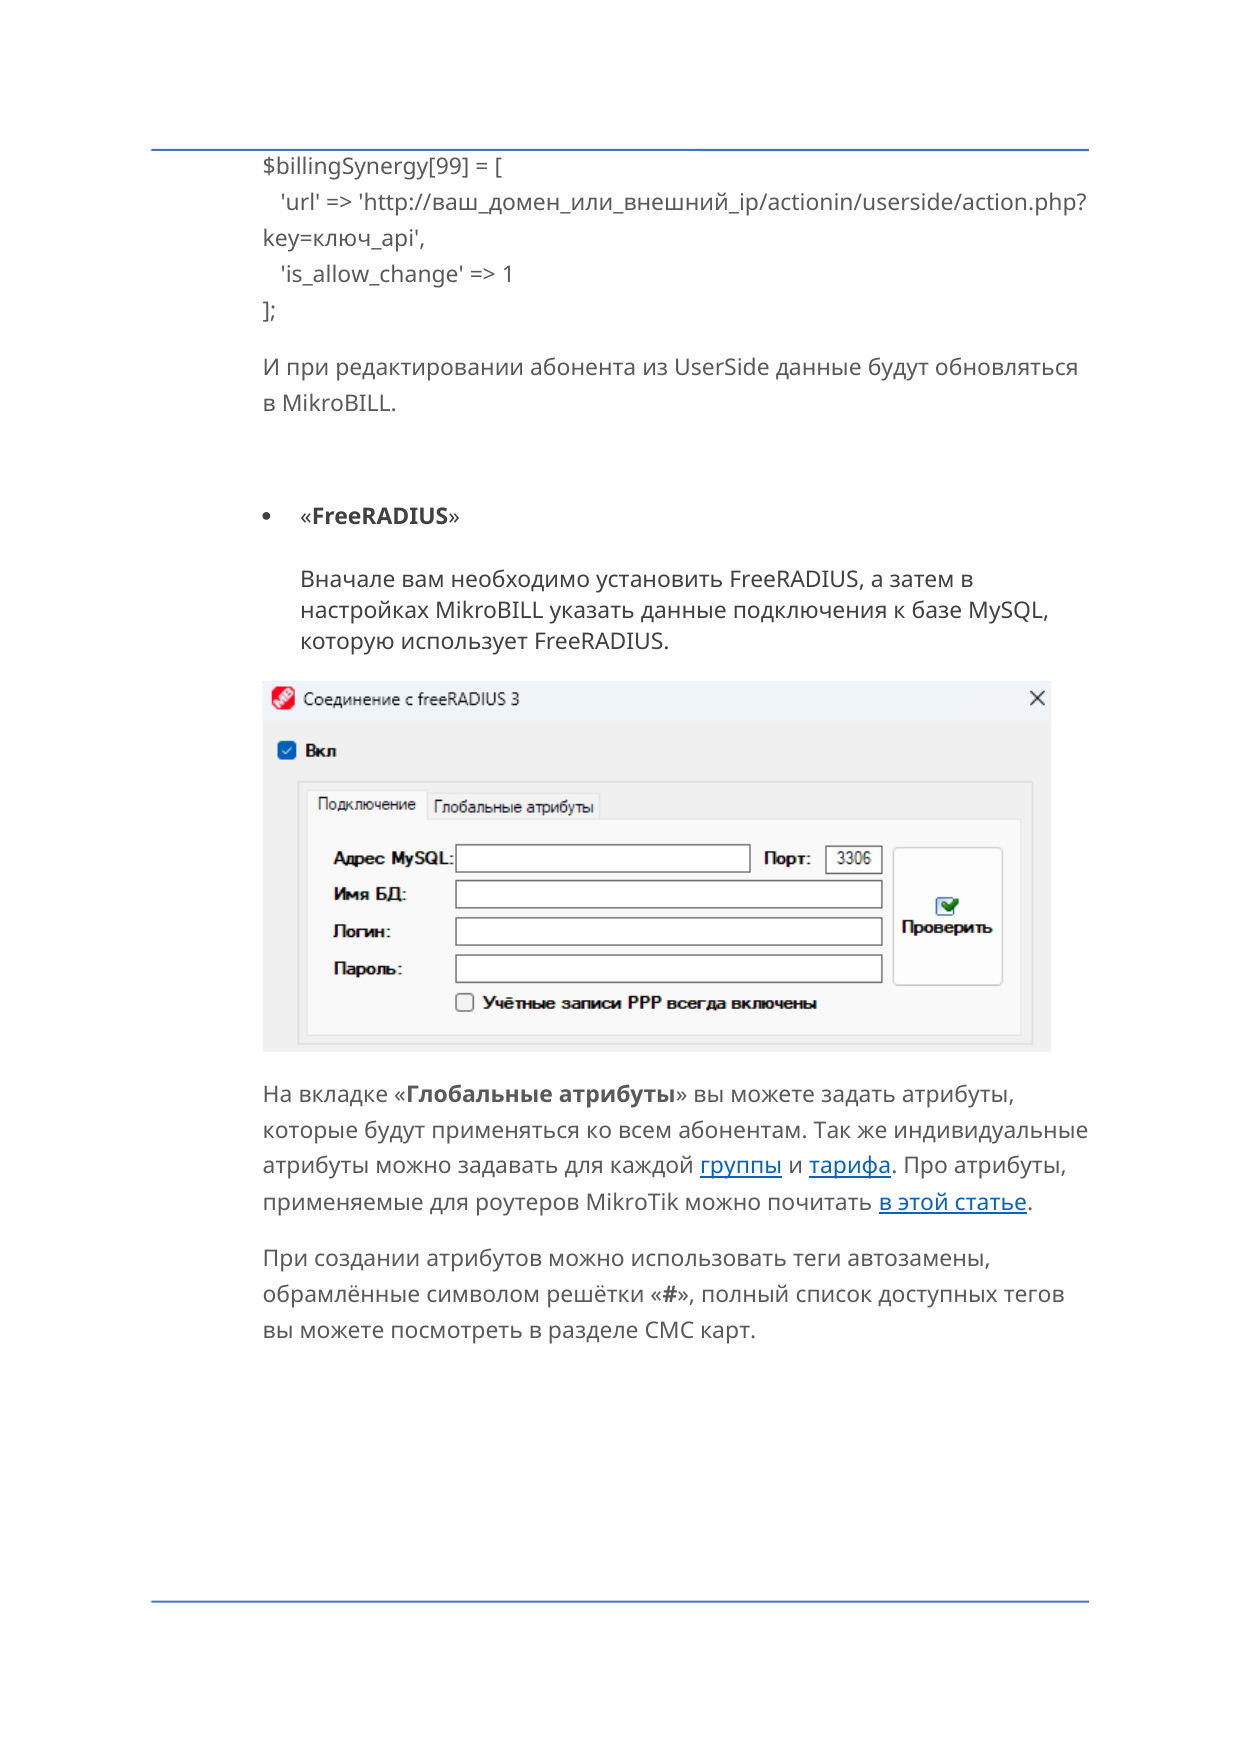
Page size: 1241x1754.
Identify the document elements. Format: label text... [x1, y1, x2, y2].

list «FreeRADIUS» [262, 500, 1090, 531]
text $billingSynergy[99] = [ [262, 150, 1090, 181]
list Вначале вам необходимо установить FreeRADIUS, а затем в настройках MikroBILL указать данные подключения к базе MySQL, которую использует FreeRADIUS. [300, 562, 1090, 656]
text И при редактировании абонента из UserSide данные будут обновляться в MikroBILL. [262, 351, 1090, 418]
text ]; [262, 294, 1090, 325]
text На вкладке «Глобальные атрибуты» вы можете задать атрибуты, которые будут применяться ко всем абонентам. Так же индивидуальные атрибуты можно задавать для каждой группы и тарифа. Про атрибуты, применяемые для роутеров MikroTik можно почитать в этой статье. [262, 1078, 1090, 1217]
text 'url' => 'http://ваш_домен_или_внешний_ip/actionin/userside/action.php?key=ключ_api', [262, 186, 1090, 253]
picture [262, 681, 1052, 1052]
text 'is_allow_change' => 1 [262, 258, 1090, 289]
text При создании атрибутов можно использовать теги автозамены, обрамлённые символом решётки «#», полный список доступных тегов вы можете посмотреть в разделе СМС карт. [262, 1242, 1090, 1345]
